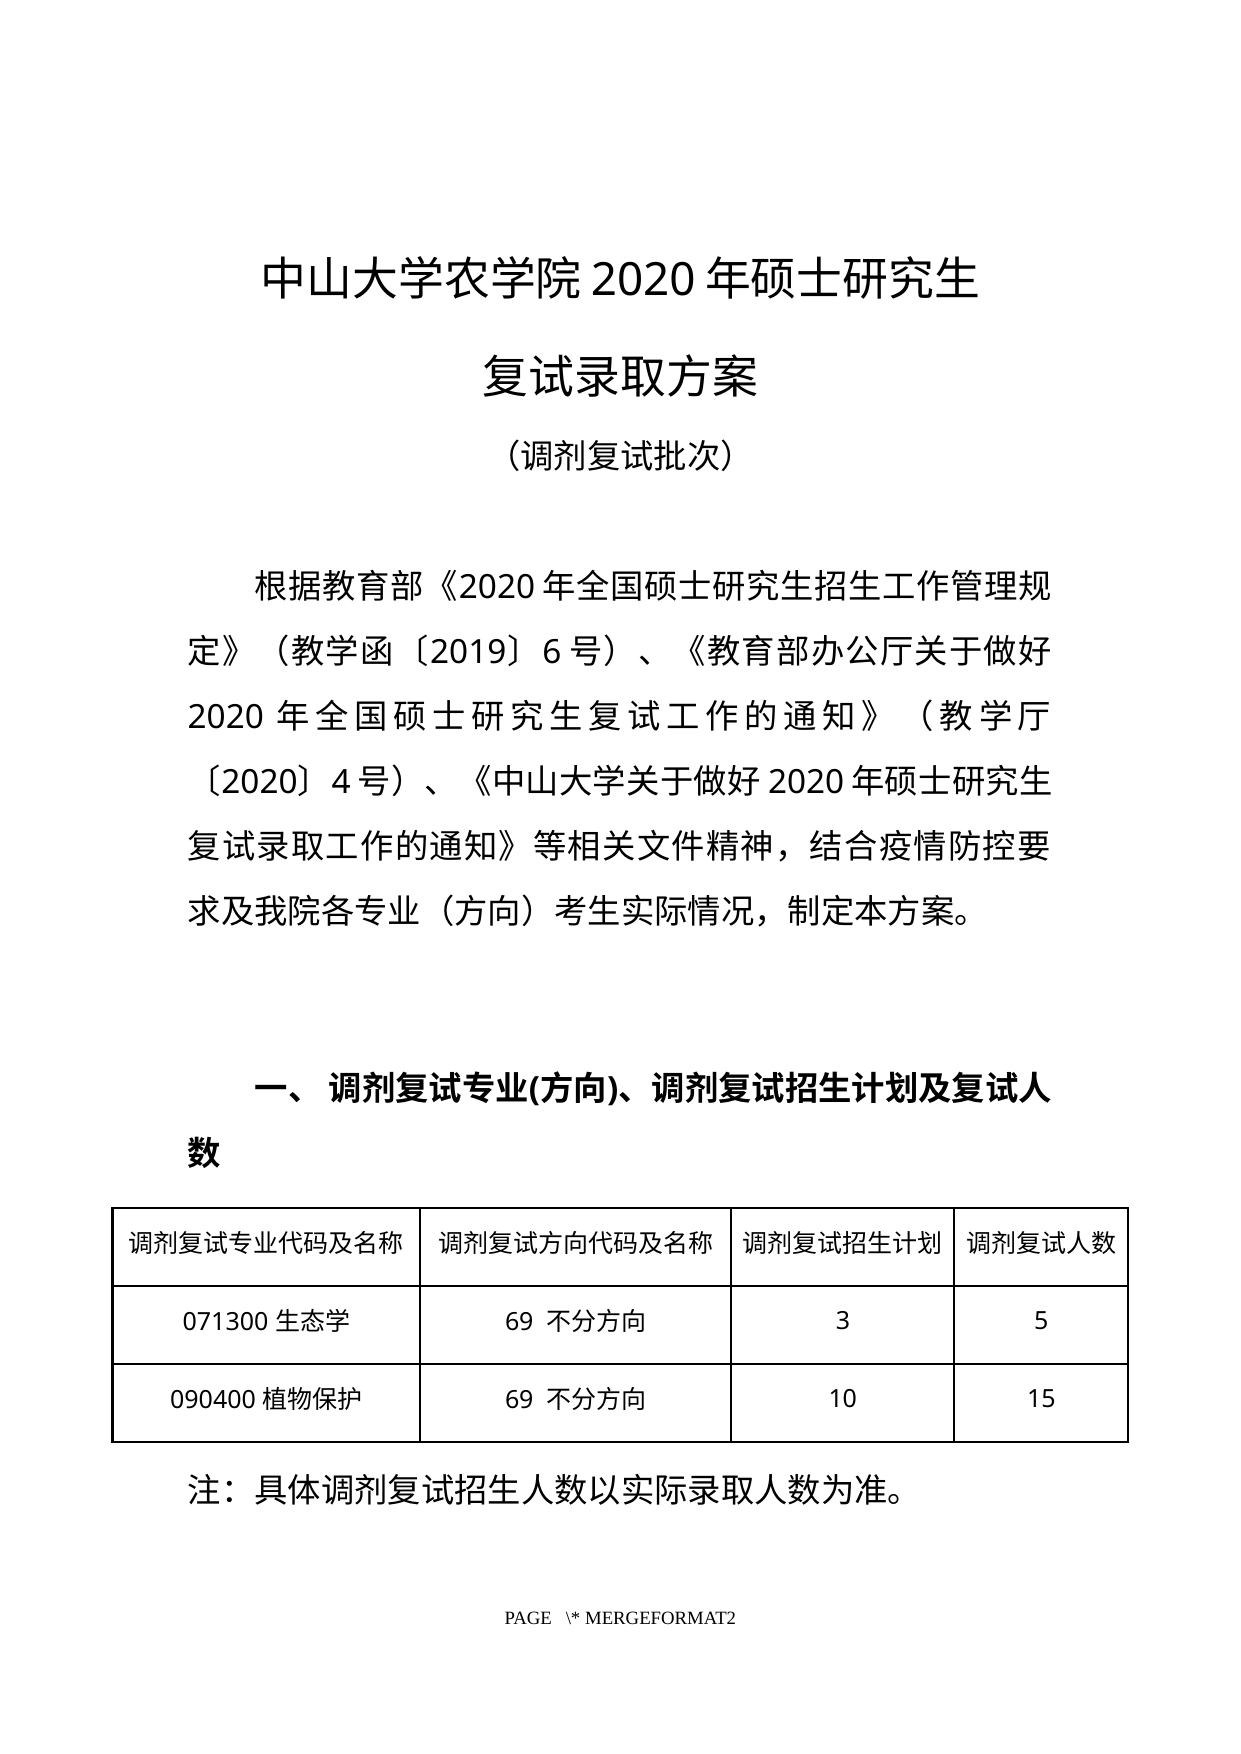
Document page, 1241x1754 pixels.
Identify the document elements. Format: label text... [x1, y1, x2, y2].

table_header 调剂复试专业代码及名称 [114, 1209, 419, 1285]
table_cell 3 [732, 1287, 953, 1363]
text （调剂复试批次） [187, 422, 1053, 487]
text 复试录取方案 [187, 324, 1053, 422]
table_cell 090400 植物保护 [114, 1365, 419, 1441]
table_cell 69 不分方向 [421, 1365, 730, 1441]
table_cell 071300 生态学 [114, 1287, 419, 1363]
text 中山大学农学院2020年硕士研究生 [187, 227, 1053, 324]
text 根据教育部《2020年全国硕士研究生招生工作管理规定》（教学函〔2019〕6号）、《教育部办公厅关于做好2020年全国硕士研究生复试工作的通知》（教学厅〔2020〕4号）、《中山大学关于做好2020年硕士研究生复试录取工作的通知》等相关文件精神，结合疫情防控要求及我院各专业（方向）考生实际情况，制定本方案。 [187, 552, 1053, 942]
table_cell 10 [732, 1365, 953, 1441]
table_header 调剂复试人数 [955, 1209, 1127, 1285]
table_cell 69 不分方向 [421, 1287, 730, 1363]
table_header 调剂复试方向代码及名称 [421, 1209, 730, 1285]
text 注：具体调剂复试招生人数以实际录取人数为准。 [187, 1456, 1053, 1521]
table_header 调剂复试招生计划 [732, 1209, 953, 1285]
table_cell 5 [955, 1287, 1127, 1363]
table_cell 15 [955, 1365, 1127, 1441]
text 一、 调剂复试专业(方向)、调剂复试招生计划及复试人数 [187, 1054, 1053, 1184]
